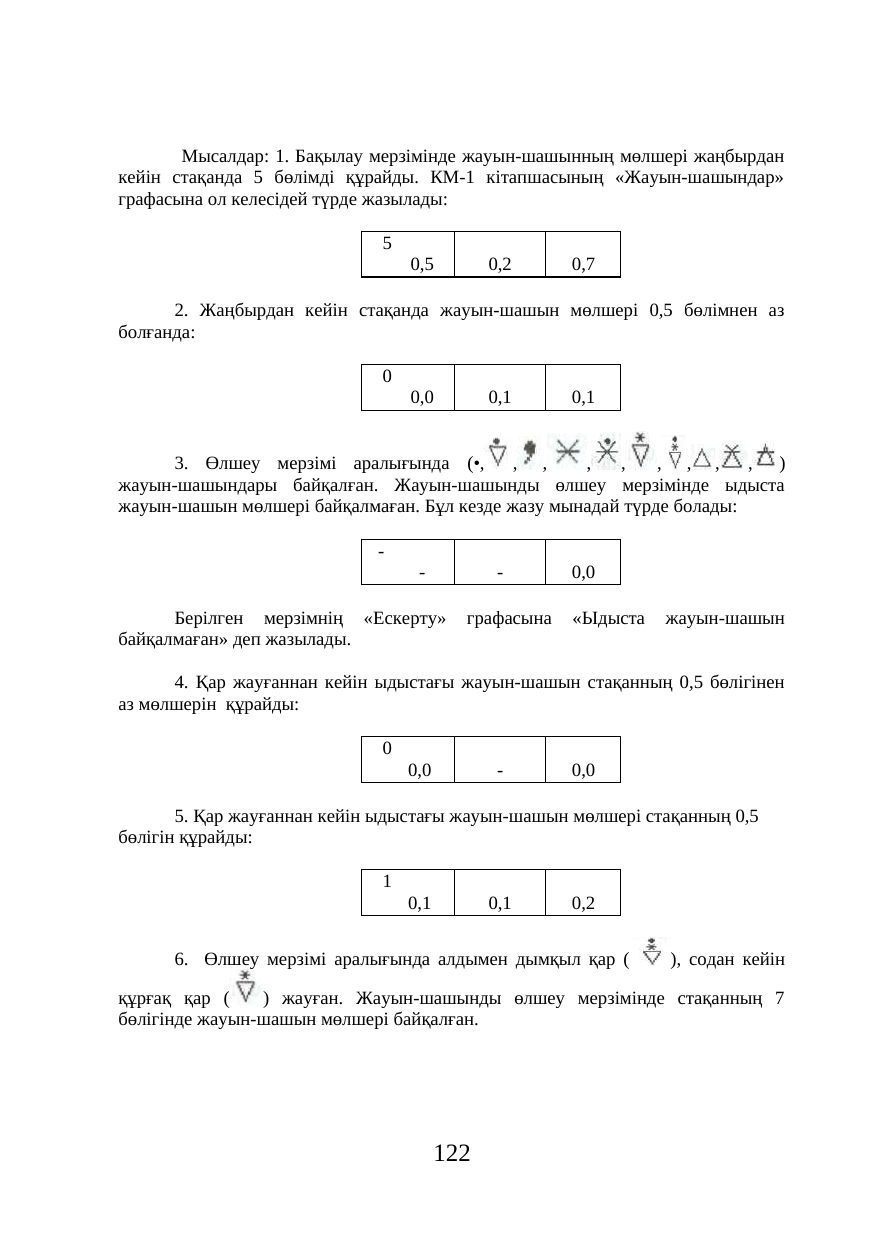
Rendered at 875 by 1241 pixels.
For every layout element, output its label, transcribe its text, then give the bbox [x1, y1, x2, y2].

picture [591, 433, 621, 470]
table_header 5 0,5 [362, 232, 454, 276]
picture [547, 433, 587, 470]
table_header 0,1 [546, 365, 620, 409]
table_header 0,7 [546, 232, 620, 276]
table_header - - [362, 540, 454, 584]
text Берілген мерзімнің «Ескерту» графасына «Ыдыста жауын-шашын байқалмаған» деп жазылады. [118, 607, 785, 650]
text Мысалдар: 1. Бақылау мерзімінде жауын-шашынның мөлшері жаңбырдан кейін стақанда 5 бөлімді құрайды. КМ-1 кітапшасының «Жауын-шашындар» графасына ол келесідей түрде жазылады: [118, 144, 785, 209]
text 5. Қар жауғаннан кейін ыдыстағы жауын-шашын мөлшері стақанның 0,5 бөлігін құрайды: [118, 804, 785, 848]
picture [229, 969, 263, 1005]
picture [517, 436, 543, 470]
table_header - [455, 737, 545, 782]
table_header 1 0,1 [362, 870, 454, 915]
table_header 0,0 [546, 540, 620, 584]
text 6. Өлшеу мерзімі аралығында алдымен дымқыл қар (), содан кейін құрғақ қар () жауған. Жауын-шашынды өлшеу мерзімінде стақанның 7 бөлігінде жауын-шашын мөлшері байқалған. [118, 937, 785, 1030]
picture [719, 441, 748, 470]
text 2. Жаңбырдан кейін стақанда жауын-шашын мөлшері 0,5 бөлімнен аз болғанда: [118, 299, 785, 342]
picture [661, 435, 687, 470]
picture [752, 441, 780, 470]
table_header 0,2 [455, 232, 545, 276]
picture [631, 937, 671, 966]
table_header 0,0 [546, 737, 620, 782]
table_header 0,2 [546, 870, 620, 915]
table_header 0,1 [455, 365, 545, 409]
picture [484, 436, 513, 470]
table_header 0 0,0 [362, 737, 454, 782]
text 4. Қар жауғаннан кейін ыдыстағы жауын-шашын стақанның 0,5 бөлігінен аз мөлшерін құрайды: [118, 671, 785, 714]
text 3. Өлшеу мерзімі аралығында (•,,,,,,,,,) жауын-шашындары байқалған. Жауын-шашынды өлшеу мерзімінде ыдыста жауын-шашын мөлшері байқалмаған. Бұл кезде жазу мынадай түрде болады: [118, 432, 785, 517]
table_header 0 0,0 [362, 365, 454, 409]
picture [691, 444, 715, 470]
picture [625, 431, 657, 470]
table_header 0,1 [455, 870, 545, 915]
table_header - [455, 540, 545, 584]
